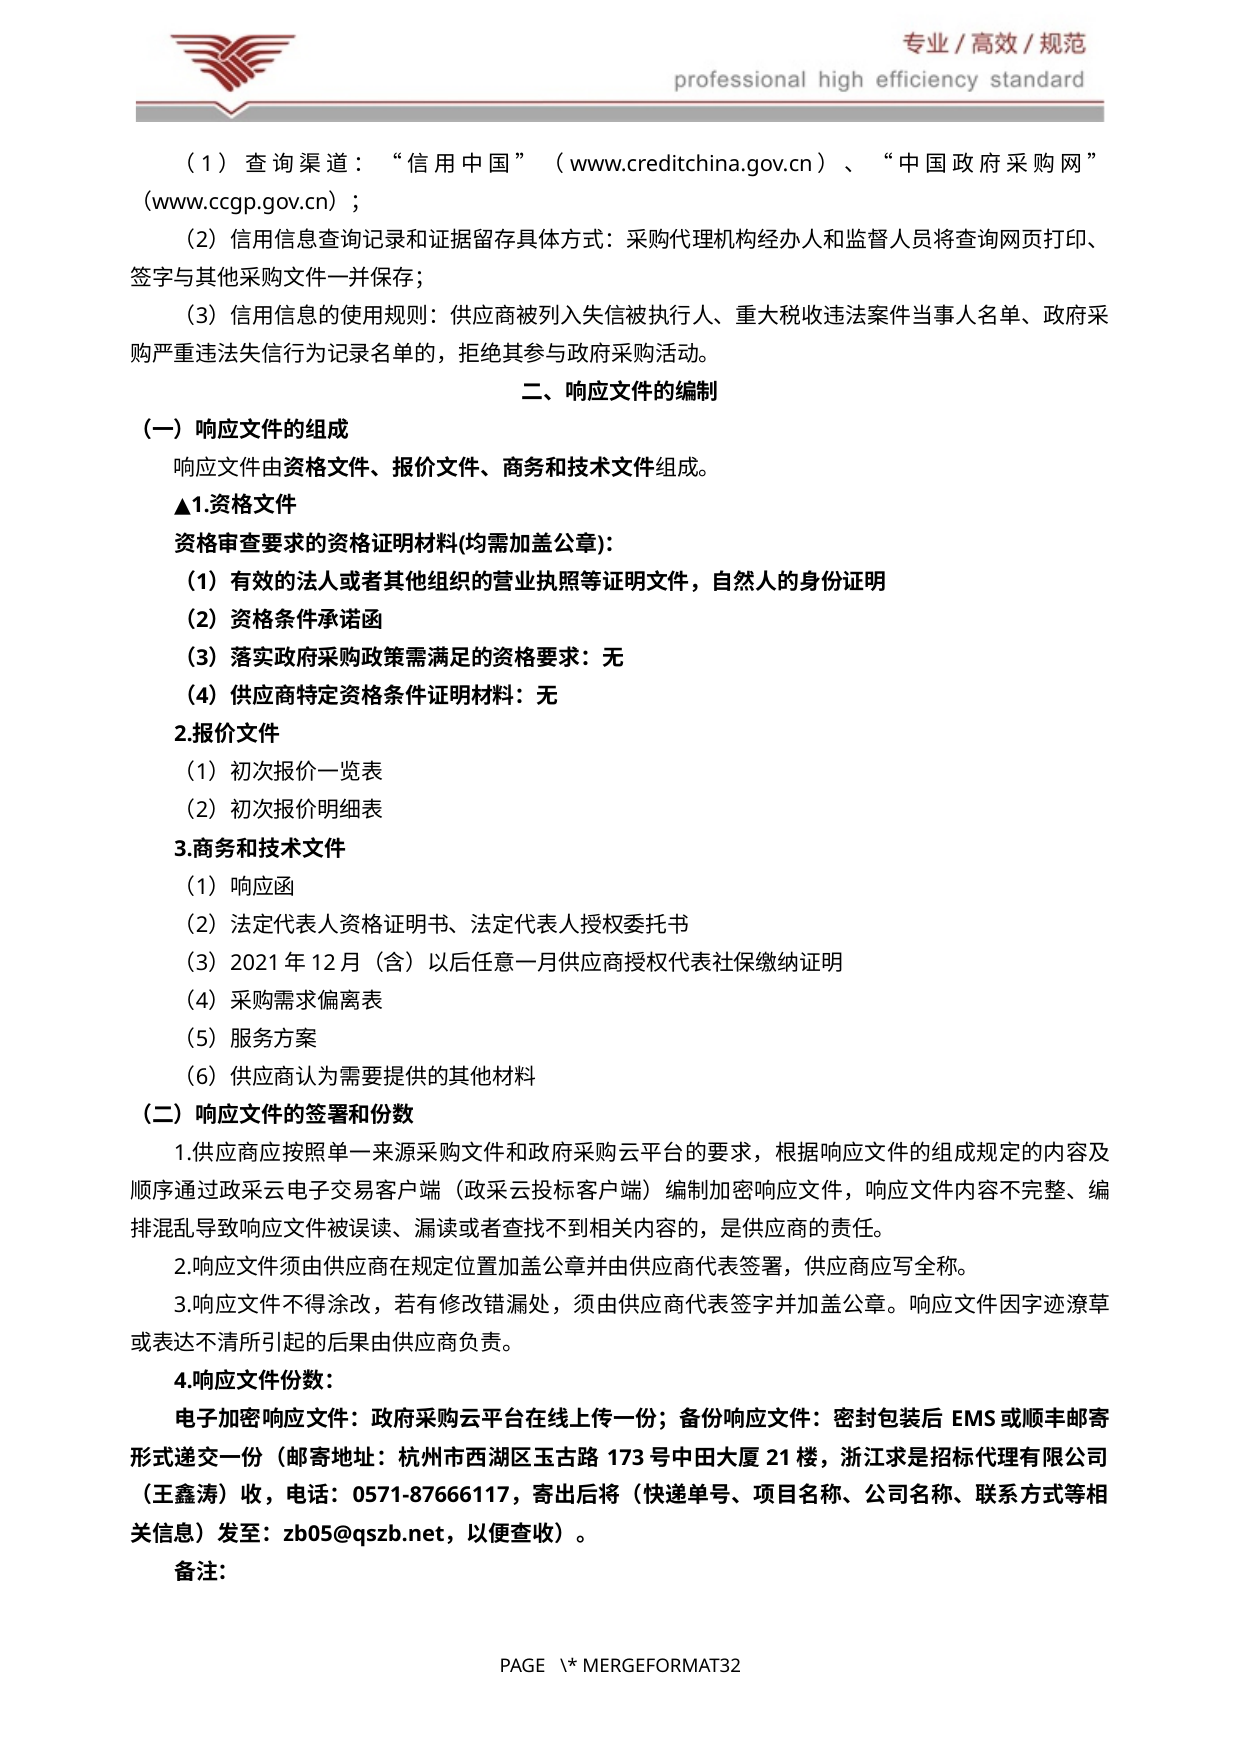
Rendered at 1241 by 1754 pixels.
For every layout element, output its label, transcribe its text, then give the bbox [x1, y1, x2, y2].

text 2.响应文件须由供应商在规定位置加盖公章并由供应商代表签署，供应商应写全称。 [130, 1249, 1110, 1281]
text （1）响应函 [130, 869, 1110, 901]
text （3）2021年12月（含）以后任意一月供应商授权代表社保缴纳证明 [130, 945, 1110, 977]
text （2）资格条件承诺函 [130, 602, 1110, 634]
text （2）信用信息查询记录和证据留存具体方式：采购代理机构经办人和监督人员将查询网页打印、签字与其他采购文件一并保存； [130, 222, 1110, 292]
text ▲1.资格文件 [130, 487, 1110, 519]
text （2）初次报价明细表 [130, 792, 1110, 824]
text （4）采购需求偏离表 [130, 983, 1110, 1015]
text 4.响应文件份数： [130, 1363, 1110, 1395]
text 二、响应文件的编制 [130, 374, 1110, 405]
text 电子加密响应文件：政府采购云平台在线上传一份；备份响应文件：密封包装后EMS或顺丰邮寄形式递交一份（邮寄地址：杭州市西湖区玉古路173号中田大厦21楼，浙江求是招标代理有限公司（王鑫涛）收，电话：0571-87666117，寄出后将（快递单号、项目名称、公司名称、联系方式等相关信息）发至：zb05@qszb.net，以便查收）。 [130, 1401, 1110, 1547]
text 2.报价文件 [130, 716, 1110, 748]
text （1）查询渠道：“信用中国”（www.creditchina.gov.cn）、“中国政府采购网”（www.ccgp.gov.cn）； [130, 146, 1110, 216]
text （3）落实政府采购政策需满足的资格要求：无 [130, 640, 1110, 672]
text （1）有效的法人或者其他组织的营业执照等证明文件，自然人的身份证明 [130, 564, 1110, 596]
text 3.响应文件不得涂改，若有修改错漏处，须由供应商代表签字并加盖公章。响应文件因字迹潦草或表达不清所引起的后果由供应商负责。 [130, 1287, 1110, 1357]
text （4）供应商特定资格条件证明材料：无 [130, 678, 1110, 710]
text 资格审查要求的资格证明材料(均需加盖公章)： [130, 526, 1110, 557]
text （1）初次报价一览表 [130, 754, 1110, 786]
picture [135, 11, 1105, 122]
text （5）服务方案 [130, 1021, 1110, 1053]
text （一）响应文件的组成 [130, 412, 1110, 443]
text （2）法定代表人资格证明书、法定代表人授权委托书 [130, 907, 1110, 939]
text （6）供应商认为需要提供的其他材料 [130, 1059, 1110, 1091]
text 响应文件由资格文件、报价文件、商务和技术文件组成。 [130, 449, 1110, 481]
text （二）响应文件的签署和份数 [130, 1097, 1110, 1129]
text 备注： [130, 1554, 1110, 1585]
text 3.商务和技术文件 [130, 831, 1110, 862]
text （3）信用信息的使用规则：供应商被列入失信被执行人、重大税收违法案件当事人名单、政府采购严重违法失信行为记录名单的，拒绝其参与政府采购活动。 [130, 298, 1110, 367]
text 1.供应商应按照单一来源采购文件和政府采购云平台的要求，根据响应文件的组成规定的内容及顺序通过政采云电子交易客户端（政采云投标客户端）编制加密响应文件，响应文件内容不完整、编排混乱导致响应文件被误读、漏读或者查找不到相关内容的，是供应商的责任。 [130, 1135, 1110, 1243]
